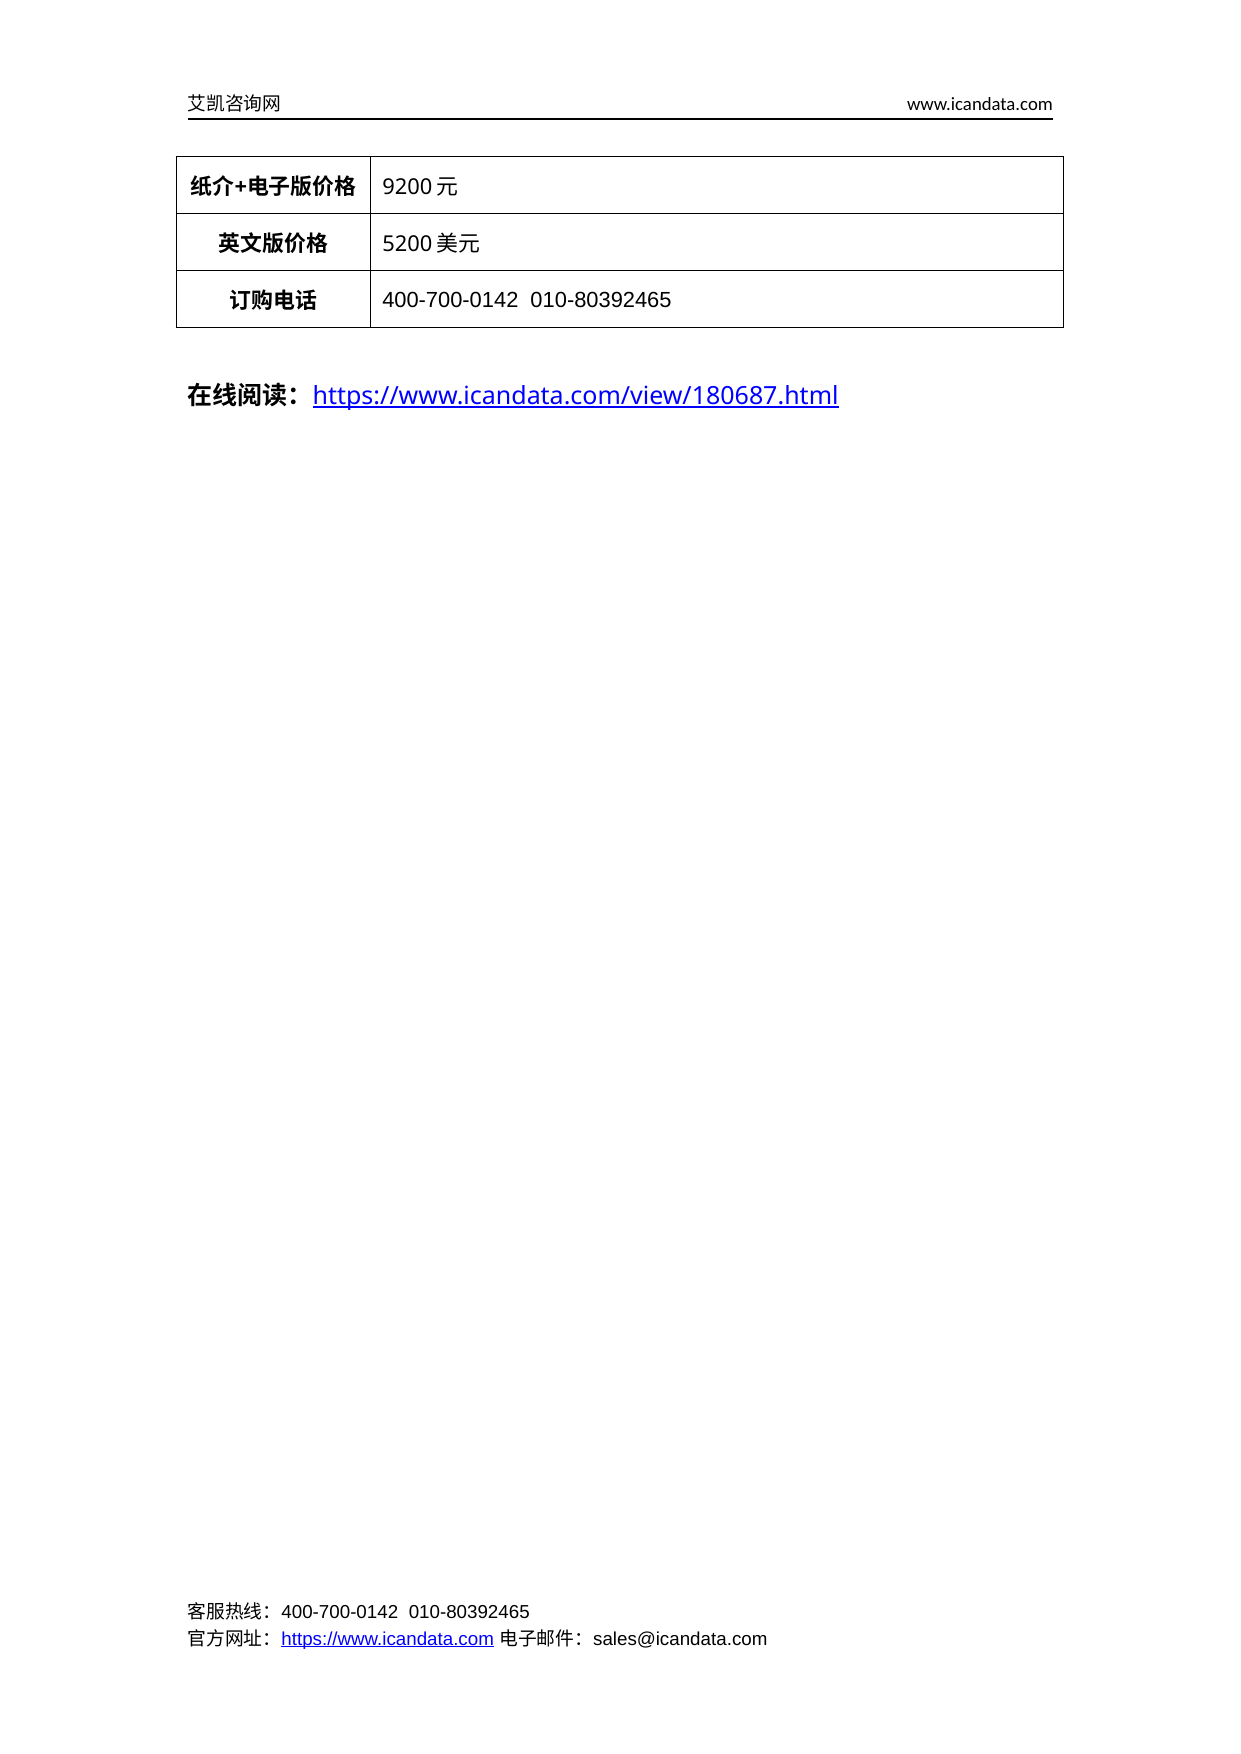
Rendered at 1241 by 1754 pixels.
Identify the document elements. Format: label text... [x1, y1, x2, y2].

table_cell 订购电话 [177, 271, 370, 327]
table_cell 400-700-0142 010-80392465 [371, 271, 1063, 327]
table_cell 5200美元 [371, 214, 1063, 270]
table_cell 纸介+电子版价格 [177, 157, 370, 213]
table_cell 9200元 [371, 157, 1063, 213]
table_cell 英文版价格 [177, 214, 370, 270]
text 在线阅读：https://www.icandata.com/view/180687.html [187, 361, 1053, 426]
